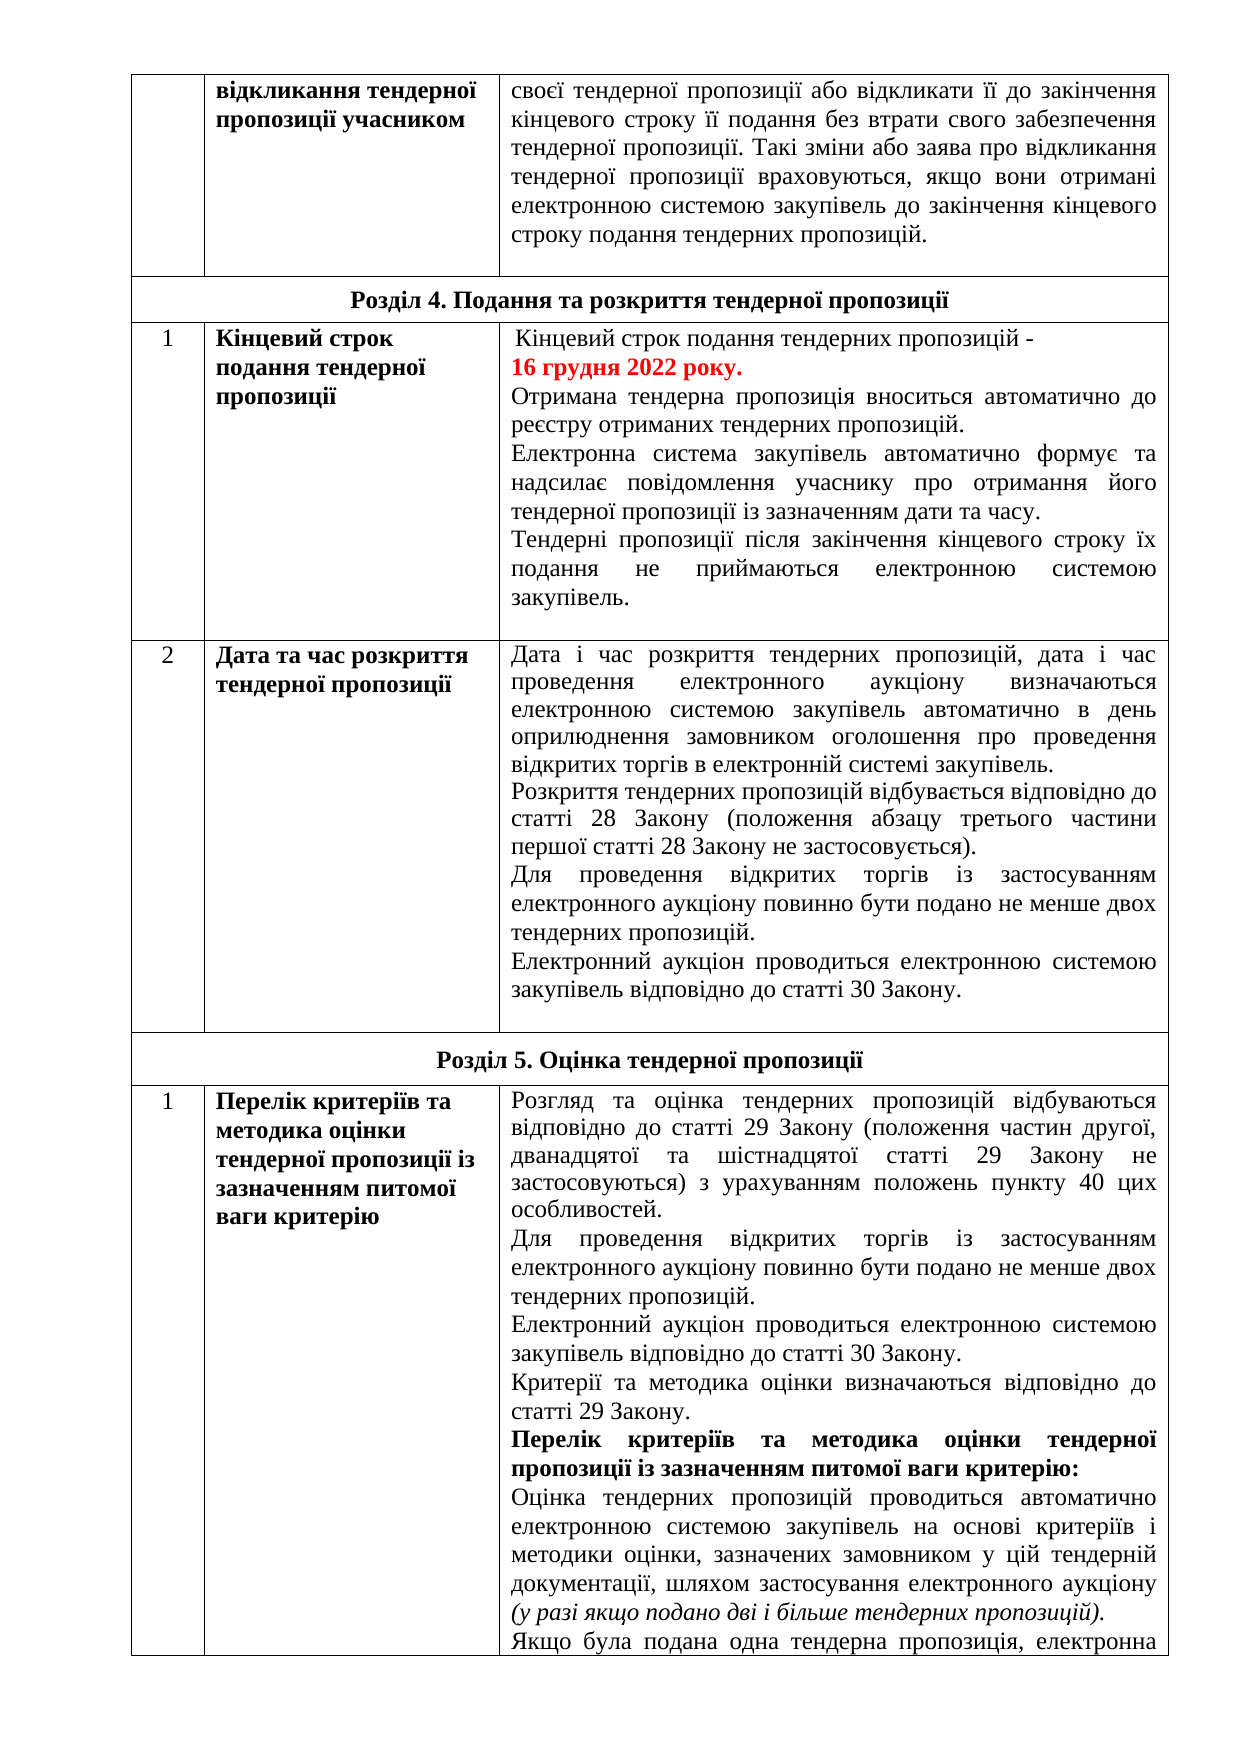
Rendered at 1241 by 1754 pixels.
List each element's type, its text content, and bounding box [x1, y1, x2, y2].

table_cell Розділ 4. Подання та розкриття тендерної пропозиції [132, 277, 1168, 322]
table_cell 8 [132, 75, 204, 276]
table_cell 1 [132, 323, 204, 639]
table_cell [205, 1086, 499, 1654]
table_cell Кінцевий строк подання тендерної пропозиції [205, 323, 499, 639]
table_cell 2 [132, 641, 204, 1032]
table_cell Розділ 5. Оцінка тендерної пропозиції [132, 1033, 1168, 1085]
table_cell 1 [132, 1086, 204, 1654]
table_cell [205, 75, 499, 276]
table_cell Кінцевий строк подання тендерних пропозицій - 16 грудня 2022 року. Отримана тендерна пропозиція вноситься автоматично до реєстру отриманих тендерних пропозицій. Електронна система закупівель автоматично формує та надсилає повідомлення учаснику про отримання його тендерної пропозиції із зазначенням дати та часу. Тендерні пропозиції після закінчення кінцевого строку їх подання не приймаються електронною системою закупівель. [500, 323, 1168, 639]
table_cell Дата та час розкриття тендерної пропозиції [205, 641, 499, 1032]
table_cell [500, 75, 1168, 276]
table_cell Дата і час розкриття тендерних пропозицій, дата і час проведення електронного аукціону визначаються електронною системою закупівель автоматично в день оприлюднення замовником оголошення про проведення відкритих торгів в електронній системі закупівель. Розкриття тендерних пропозицій відбувається відповідно до статті 28 Закону (положення абзацу третього частини першої статті 28 Закону не застосовується). Для проведення відкритих торгів із застосуванням електронного аукціону повинно бути подано не менше двох тендерних пропозицій. Електронний аукціон проводиться електронною системою закупівель відповідно до статті 30 Закону. [500, 641, 1168, 1032]
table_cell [500, 1086, 1168, 1654]
